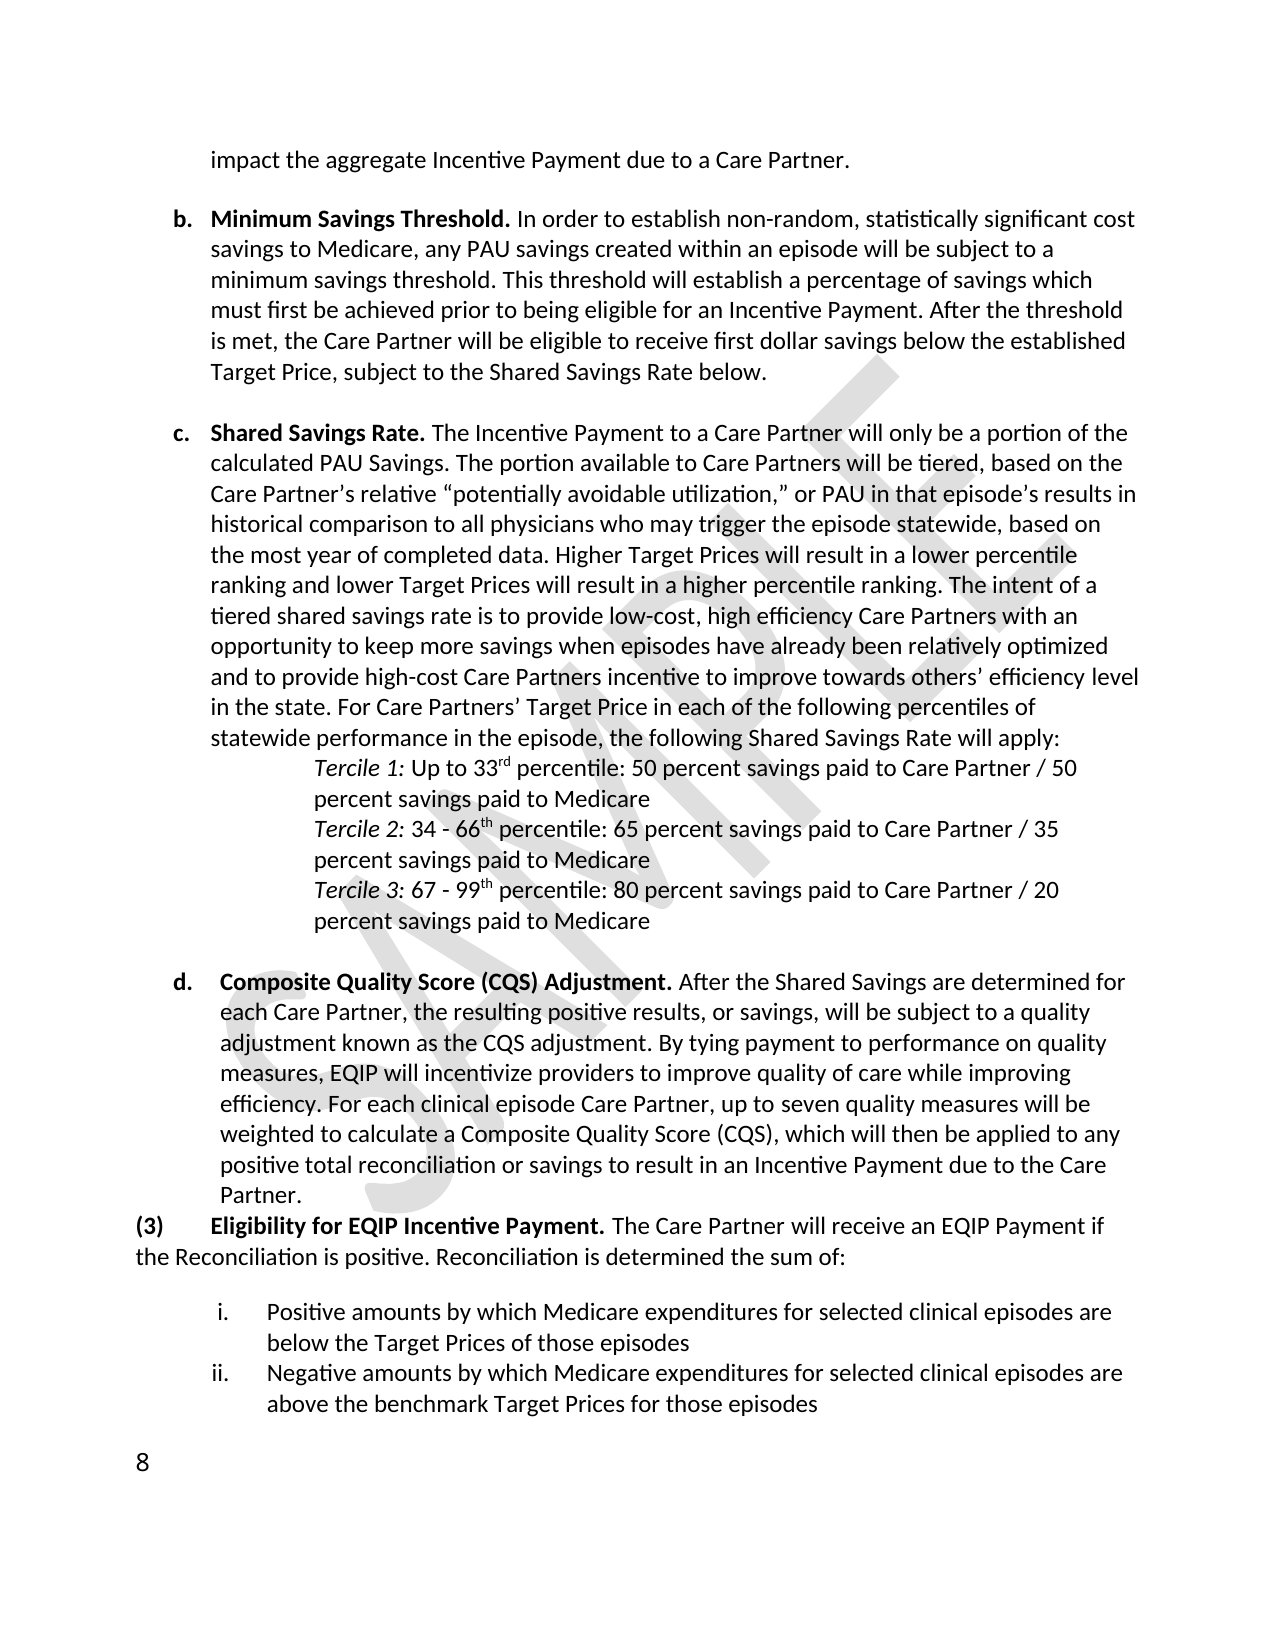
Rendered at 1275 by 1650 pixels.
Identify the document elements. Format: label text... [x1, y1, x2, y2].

list Composite Quality Score (CQS) Adjustment. After the Shared Savings are determined for each Care Partner, the resulting positive results, or savings, will be subject to a quality adjustment known as the CQS adjustment. By tying payment to performance on quality measures, EQIP will incentivize providers to improve quality of care while improving efficiency. For each clinical episode Care Partner, up to seven quality measures will be weighted to calculate a Composite Quality Score (CQS), which will then be applied to any positive total reconciliation or savings to result in an Incentive Payment due to the Care Partner. [173, 966, 1139, 1210]
list Tercile 3: 67 - 99th percentile: 80 percent savings paid to Care Partner / 20 percent savings paid to Medicare [313, 874, 1139, 936]
list Eligibility for EQIP Incentive Payment. The Care Partner will receive an EQIP Payment if the Reconciliation is positive. Reconciliation is determined the sum of: [135, 1210, 1139, 1271]
list Negative amounts by which Medicare expenditures for selected clinical episodes are above the benchmark Target Prices for those episodes [229, 1357, 1139, 1418]
list Tercile 1: Up to 33rd percentile: 50 percent savings paid to Care Partner / 50 percent savings paid to Medicare [313, 752, 1139, 813]
list Shared Savings Rate. The Incentive Payment to a Care Partner will only be a portion of the calculated PAU Savings. The portion available to Care Partners will be tiered, based on the Care Partner’s relative “potentially avoidable utilization,” or PAU in that episode’s results in historical comparison to all physicians who may trigger the episode statewide, based on the most year of completed data. Higher Target Prices will result in a lower percentile ranking and lower Target Prices will result in a higher percentile ranking. The intent of a tiered shared savings rate is to provide low-cost, high efficiency Care Partners with an opportunity to keep more savings when episodes have already been relatively optimized and to provide high-cost Care Partners incentive to improve towards others’ efficiency level in the state. For Care Partners’ Target Price in each of the following percentiles of statewide performance in the episode, the following Shared Savings Rate will apply: [173, 417, 1139, 752]
list Tercile 2: 34 - 66th percentile: 65 percent savings paid to Care Partner / 35 percent savings paid to Medicare [313, 813, 1139, 874]
list Minimum Savings Threshold. In order to establish non-random, statistically significant cost savings to Medicare, any PAU savings created within an episode will be subject to a minimum savings threshold. This threshold will establish a percentage of savings which must first be achieved prior to being eligible for an Incentive Payment. After the threshold is met, the Care Partner will be eligible to receive first dollar savings below the established Target Price, subject to the Shared Savings Rate below. [173, 203, 1139, 386]
list Positive amounts by which Medicare expenditures for selected clinical episodes are below the Target Prices of those episodes [229, 1296, 1139, 1357]
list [173, 144, 1139, 203]
